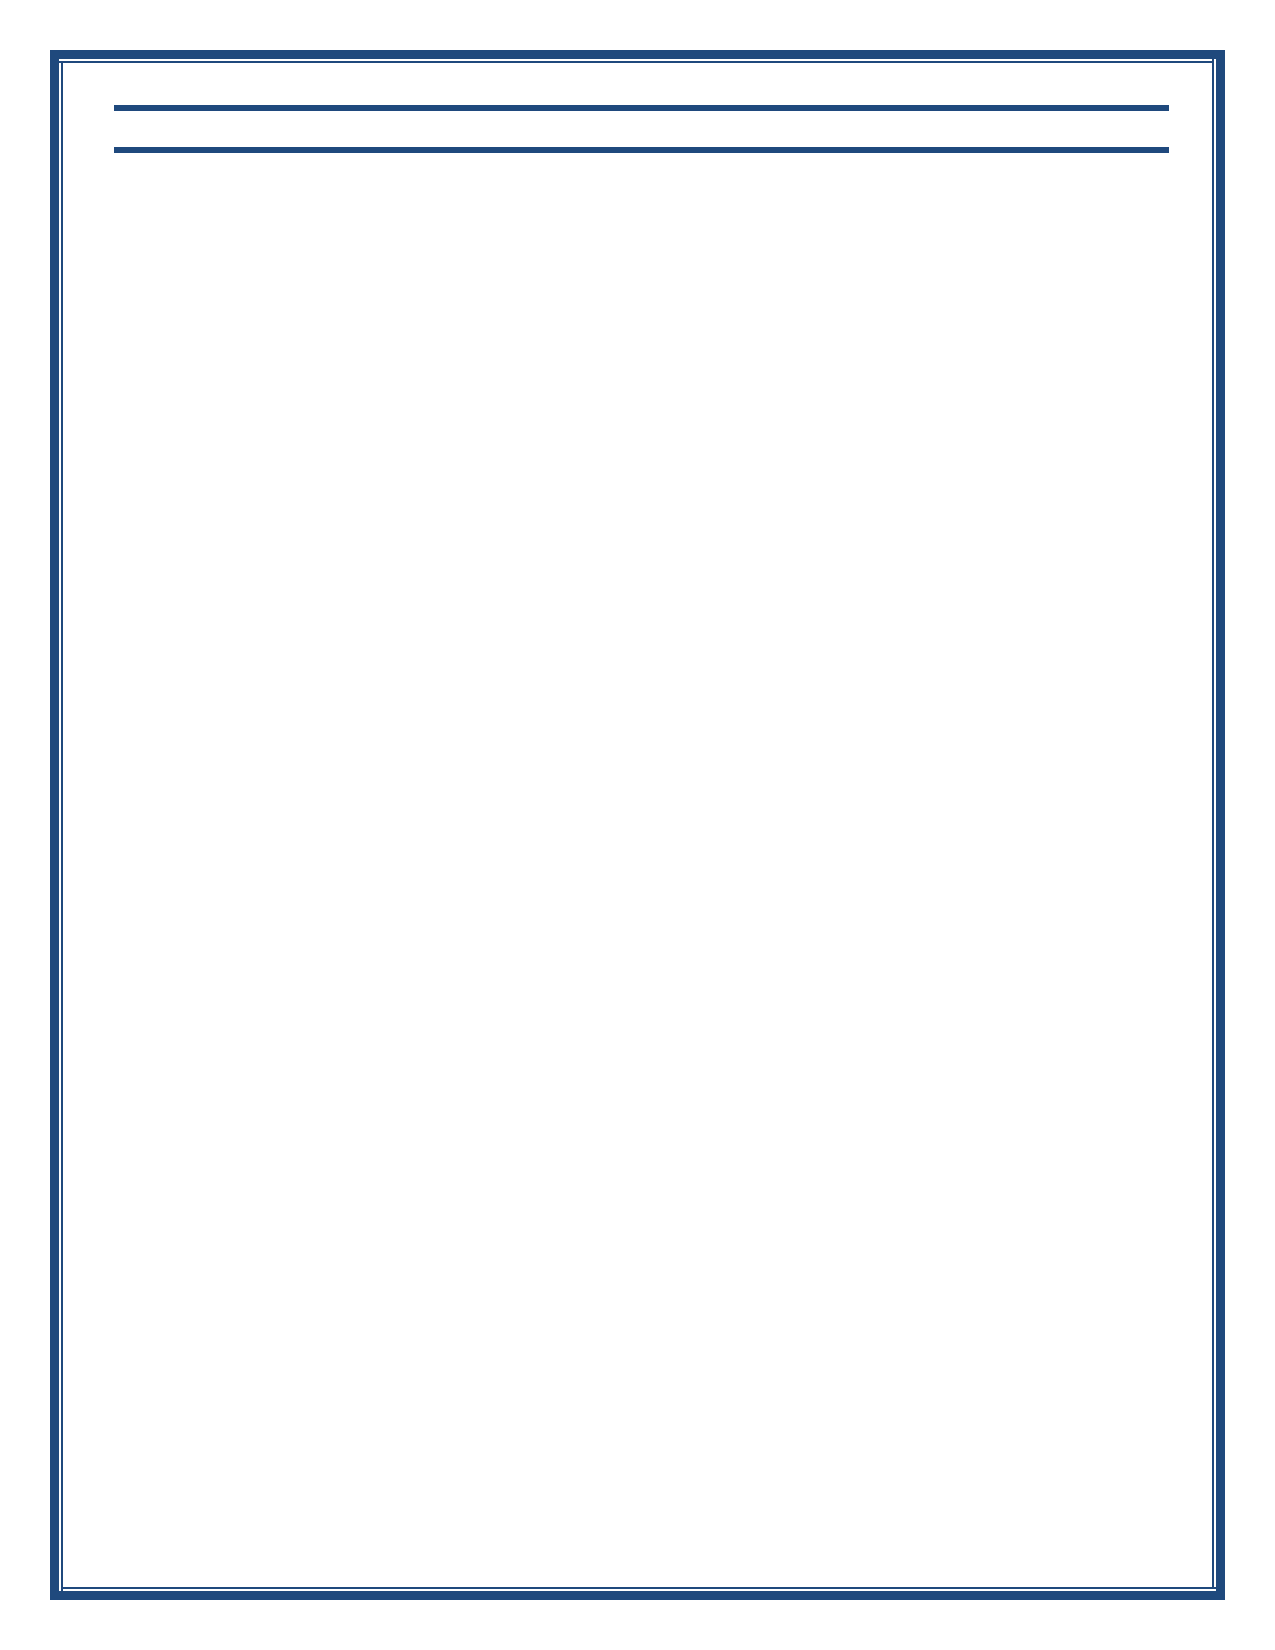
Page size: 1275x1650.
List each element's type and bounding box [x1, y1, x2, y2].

table_header [94, 105, 1181, 153]
